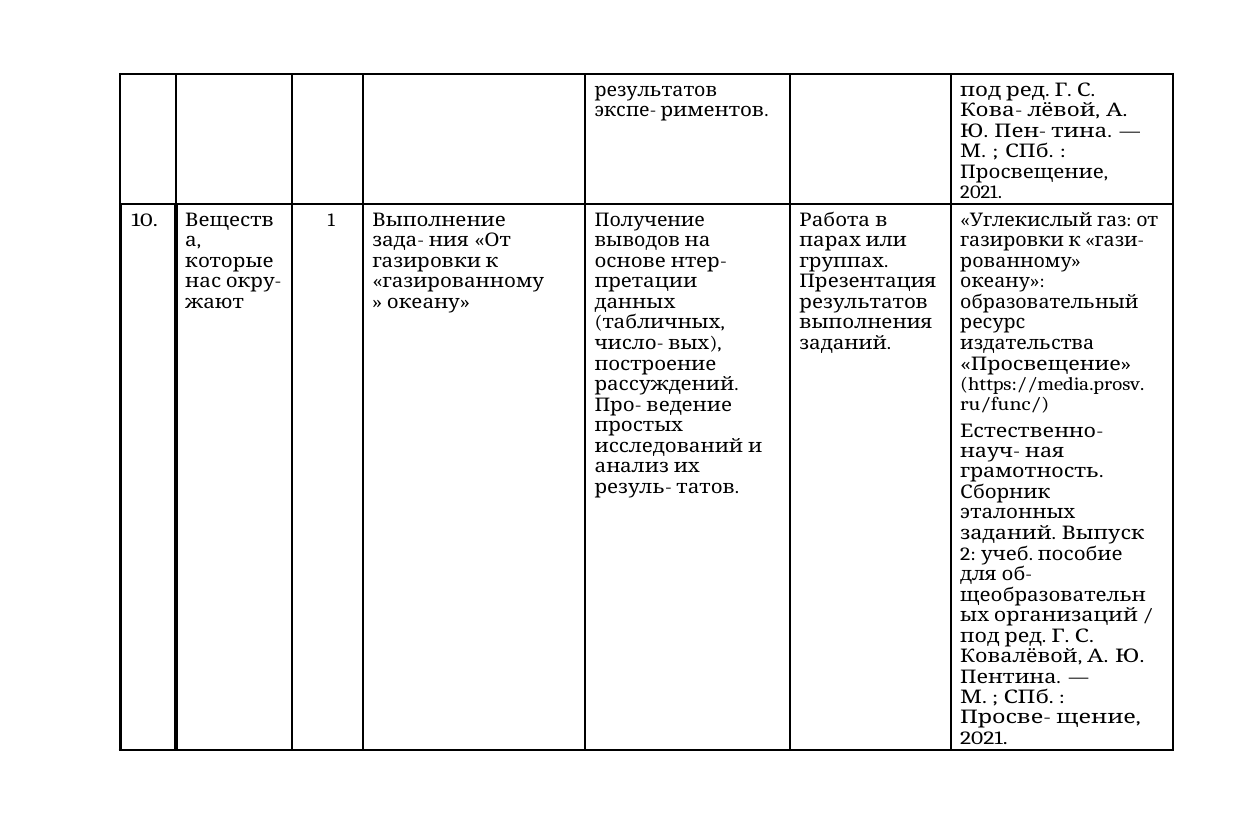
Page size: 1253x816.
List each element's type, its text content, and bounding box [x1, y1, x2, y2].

table_cell «Углекислый газ: от газировки к «гази- рованному» океану»: образовательный ресурс издательства «Просвещение» (https://media.prosv. ru/func/) Естественно-науч- ная грамотность. Сборник эталонных заданий. Выпуск 2: учеб. пособие для об- щеобразовательных организаций / под ред. Г. С. Ковалёвой, А. Ю. Пентина. — М. ; СПб. : Просве- щение, 2021. [952, 205, 1172, 749]
table_header [293, 75, 362, 203]
table_cell Выполнение зада- ния «От газировки к «газированному» океану» [364, 205, 584, 749]
table_cell Работа в парах или группах. Презентация результатов выполнения заданий. [791, 205, 950, 749]
table_header [791, 75, 950, 203]
table_cell Получение выводов на основе нтер- претации данных (табличных, число- вых), построение рассуждений. Про- ведение простых исследований и анализ их резуль- татов. [586, 205, 789, 749]
table_cell Вещества, которые нас окру- жают [178, 205, 291, 749]
table_header [177, 75, 291, 203]
table_cell 1 [293, 205, 362, 749]
table_cell 10. [122, 205, 174, 749]
table_header результатов экспе- риментов. [586, 75, 789, 203]
table_header [121, 75, 175, 203]
table_header под ред. Г. С. Кова- лёвой, А. Ю. Пен- тина. — М. ; СПб. : Просвещение, 2021. [952, 75, 1172, 203]
table_header [364, 75, 584, 203]
